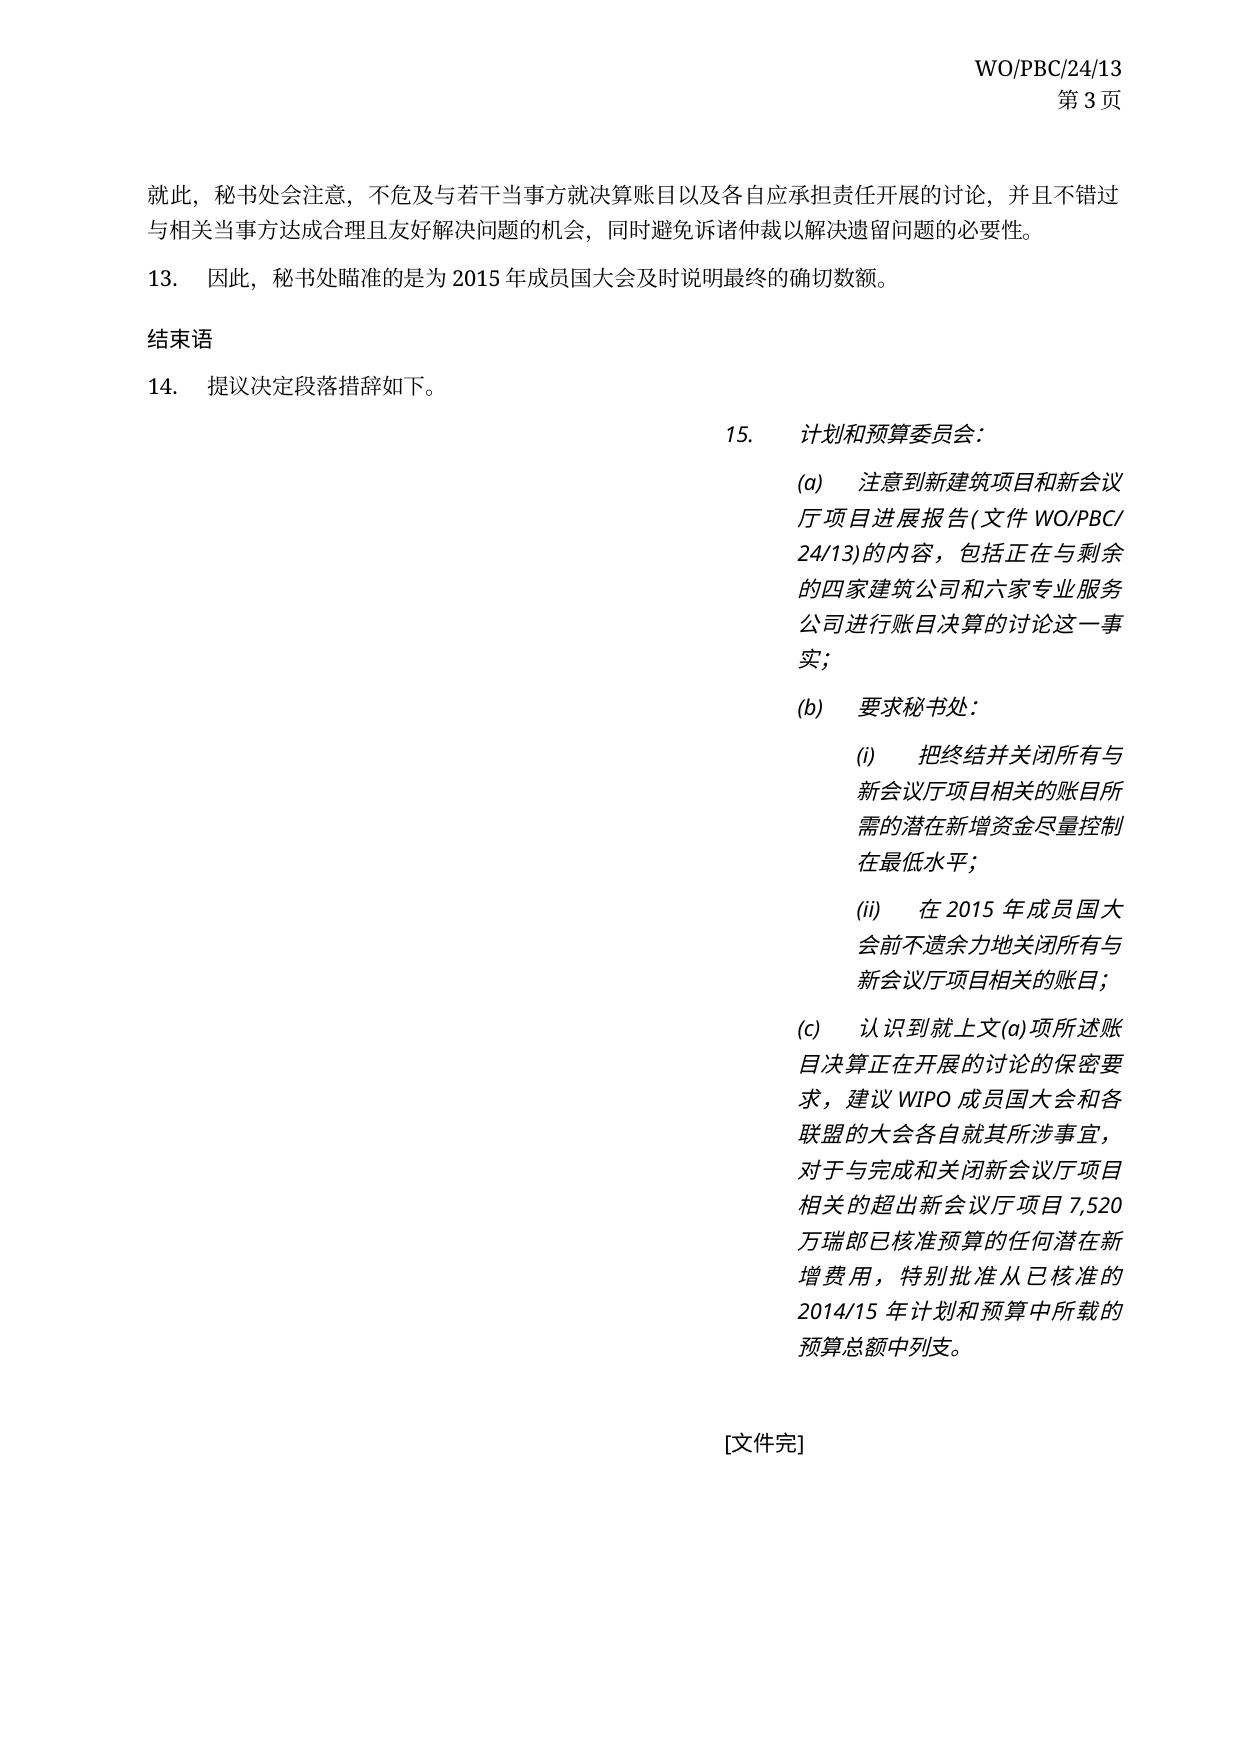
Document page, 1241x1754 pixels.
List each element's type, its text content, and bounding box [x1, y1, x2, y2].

text 结束语 [148, 318, 1122, 353]
list 把终结并关闭所有与新会议厅项目相关的账目所需的潜在新增资金尽量控制在最低水平； [856, 734, 1122, 876]
list 提议决定段落措辞如下。 [148, 366, 1122, 401]
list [148, 174, 1122, 245]
list 计划和预算委员会： [724, 414, 1122, 449]
list 因此，秘书处瞄准的是为2015年成员国大会及时说明最终的确切数额。 [148, 257, 1122, 293]
list 认识到就上文(a)项所述账目决算正在开展的讨论的保密要求，建议WIPO成员国大会和各联盟的大会各自就其所涉事宜，对于与完成和关闭新会议厅项目相关的超出新会议厅项目7,520万瑞郎已核准预算的任何潜在新增费用，特别批准从已核准的2014/15年计划和预算中所载的预算总额中列支。 [797, 1007, 1122, 1362]
text [文件完] [724, 1422, 1122, 1457]
list 注意到新建筑项目和新会议厅项目进展报告(文件WO/PBC/24/13)的内容，包括正在与剩余的四家建筑公司和六家专业服务公司进行账目决算的讨论这一事实； [797, 462, 1122, 674]
list 在2015年成员国大会前不遗余力地关闭所有与新会议厅项目相关的账目； [856, 889, 1122, 995]
list 要求秘书处： [797, 687, 1122, 722]
